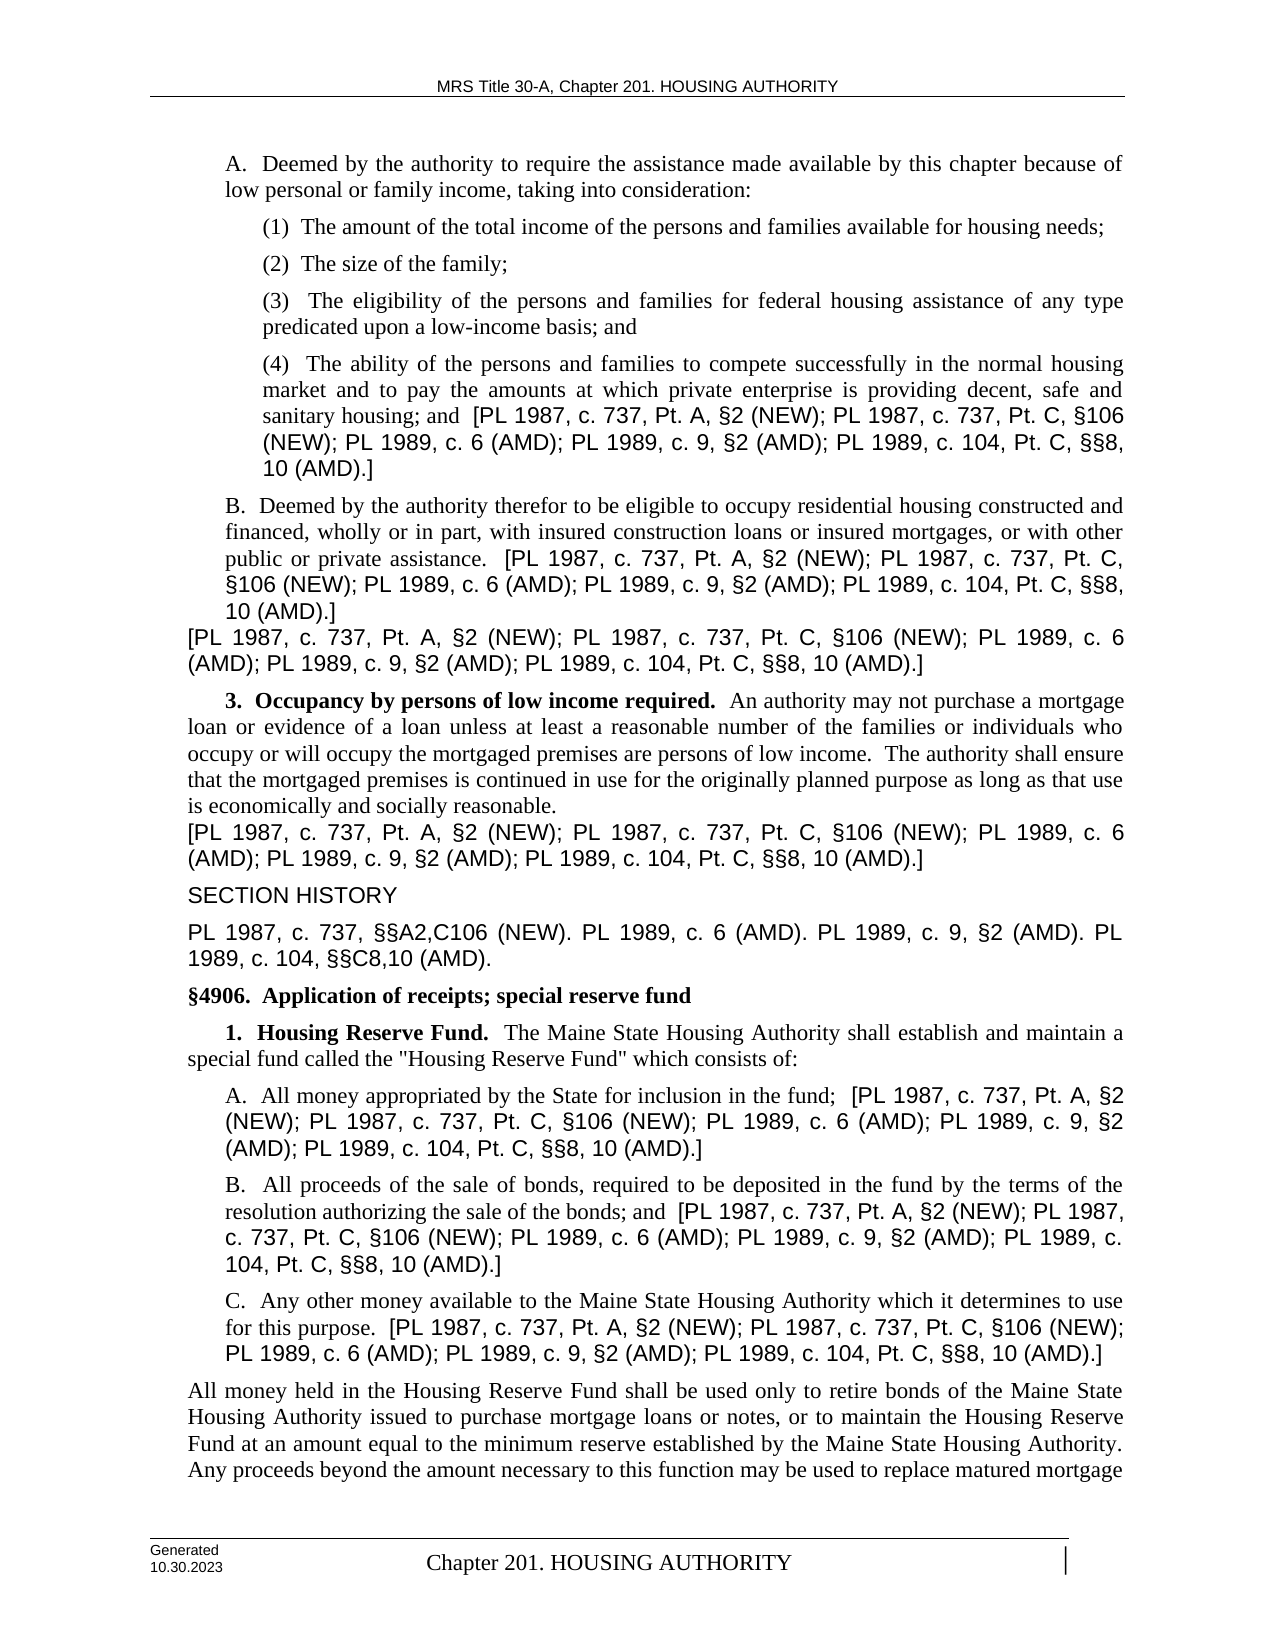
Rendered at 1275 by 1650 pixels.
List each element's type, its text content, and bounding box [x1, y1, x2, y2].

text (1) The amount of the total income of the persons and families available for housing needs; [262, 213, 1125, 239]
text SECTION HISTORY [187, 882, 1125, 908]
text [PL 1987, c. 737, Pt. A, §2 (NEW); PL 1987, c. 737, Pt. C, §106 (NEW); PL 1989, c. 6 (AMD); PL 1989, c. 9, §2 (AMD); PL 1989, c. 104, Pt. C, §§8, 10 (AMD).] [187, 624, 1125, 677]
text A. All money appropriated by the State for inclusion in the fund; [PL 1987, c. 737, Pt. A, §2 (NEW); PL 1987, c. 737, Pt. C, §106 (NEW); PL 1989, c. 6 (AMD); PL 1989, c. 9, §2 (AMD); PL 1989, c. 104, Pt. C, §§8, 10 (AMD).] [225, 1082, 1125, 1161]
text A. Deemed by the authority to require the assistance made available by this chapter because of low personal or family income, taking into consideration: [225, 150, 1125, 203]
text [PL 1987, c. 737, Pt. A, §2 (NEW); PL 1987, c. 737, Pt. C, §106 (NEW); PL 1989, c. 6 (AMD); PL 1989, c. 9, §2 (AMD); PL 1989, c. 104, Pt. C, §§8, 10 (AMD).] [187, 819, 1125, 872]
text (4) The ability of the persons and families to compete successfully in the normal housing market and to pay the amounts at which private enterprise is providing decent, safe and sanitary housing; and [PL 1987, c. 737, Pt. A, §2 (NEW); PL 1987, c. 737, Pt. C, §106 (NEW); PL 1989, c. 6 (AMD); PL 1989, c. 9, §2 (AMD); PL 1989, c. 104, Pt. C, §§8, 10 (AMD).] [262, 350, 1125, 482]
text PL 1987, c. 737, §§A2,C106 (NEW). PL 1989, c. 6 (AMD). PL 1989, c. 9, §2 (AMD). PL 1989, c. 104, §§C8,10 (AMD). [187, 919, 1125, 971]
text (2) The size of the family; [262, 250, 1125, 276]
text B. Deemed by the authority therefor to be eligible to occupy residential housing constructed and financed, wholly or in part, with insured construction loans or insured mortgages, or with other public or private assistance. [PL 1987, c. 737, Pt. A, §2 (NEW); PL 1987, c. 737, Pt. C, §106 (NEW); PL 1989, c. 6 (AMD); PL 1989, c. 9, §2 (AMD); PL 1989, c. 104, Pt. C, §§8, 10 (AMD).] [225, 492, 1125, 624]
text 1. Housing Reserve Fund. The Maine State Housing Authority shall establish and maintain a special fund called the "Housing Reserve Fund" which consists of: [187, 1019, 1125, 1071]
text §4906. Application of receipts; special reserve fund [187, 982, 1125, 1008]
text 3. Occupancy by persons of low income required. An authority may not purchase a mortgage loan or evidence of a loan unless at least a reasonable number of the families or individuals who occupy or will occupy the mortgaged premises are persons of low income. The authority shall ensure that the mortgaged premises is continued in use for the originally planned purpose as long as that use is economically and socially reasonable. [187, 687, 1125, 819]
text (3) The eligibility of the persons and families for federal housing assistance of any type predicated upon a low-income basis; and [262, 287, 1125, 339]
text B. All proceeds of the sale of bonds, required to be deposited in the fund by the terms of the resolution authorizing the sale of the bonds; and [PL 1987, c. 737, Pt. A, §2 (NEW); PL 1987, c. 737, Pt. C, §106 (NEW); PL 1989, c. 6 (AMD); PL 1989, c. 9, §2 (AMD); PL 1989, c. 104, Pt. C, §§8, 10 (AMD).] [225, 1171, 1125, 1277]
text C. Any other money available to the Maine State Housing Authority which it determines to use for this purpose. [PL 1987, c. 737, Pt. A, §2 (NEW); PL 1987, c. 737, Pt. C, §106 (NEW); PL 1989, c. 6 (AMD); PL 1989, c. 9, §2 (AMD); PL 1989, c. 104, Pt. C, §§8, 10 (AMD).] [225, 1287, 1125, 1366]
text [187, 1377, 1125, 1482]
